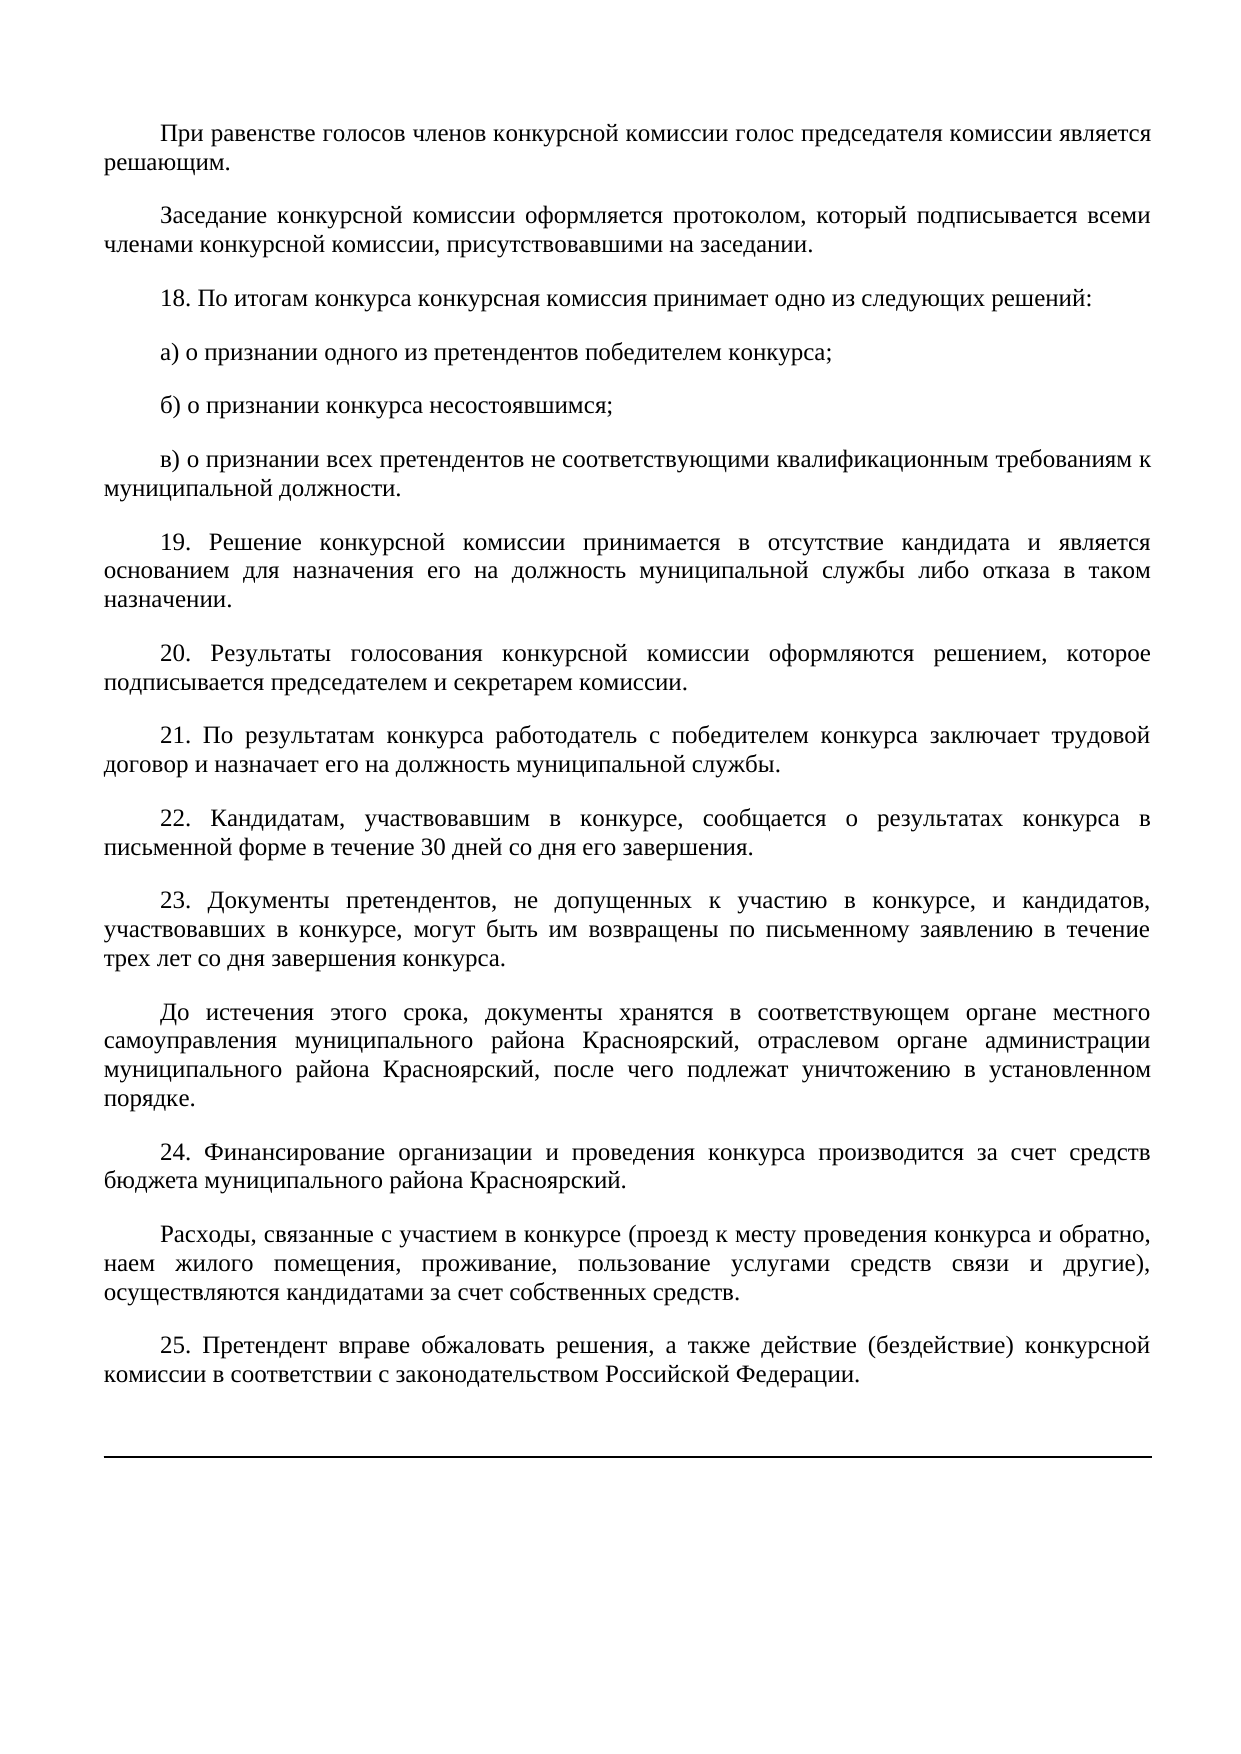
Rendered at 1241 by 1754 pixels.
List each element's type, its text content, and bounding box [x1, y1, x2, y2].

text б) о признании конкурса несостоявшимся; [103, 391, 1152, 419]
text 18. По итогам конкурса конкурсная комиссия принимает одно из следующих решений: [103, 283, 1152, 312]
text 23. Документы претендентов, не допущенных к участию в конкурсе, и кандидатов, участвовавших в конкурсе, могут быть им возвращены по письменному заявлению в течение трех лет со дня завершения конкурса. [103, 886, 1152, 972]
text 24. Финансирование организации и проведения конкурса производится за счет средств бюджета муниципального района Красноярский. [103, 1137, 1152, 1194]
text а) о признании одного из претендентов победителем конкурса; [103, 337, 1152, 366]
text 21. По результатам конкурса работодатель с победителем конкурса заключает трудовой договор и назначает его на должность муниципальной службы. [103, 721, 1152, 778]
text При равенстве голосов членов конкурсной комиссии голос председателя комиссии является решающим. [103, 118, 1152, 176]
text 19. Решение конкурсной комиссии принимается в отсутствие кандидата и является основанием для назначения его на должность муниципальной службы либо отказа в таком назначении. [103, 527, 1152, 613]
text в) о признании всех претендентов не соответствующими квалификационным требованиям к муниципальной должности. [103, 444, 1152, 502]
text Заседание конкурсной комиссии оформляется протоколом, который подписывается всеми членами конкурсной комиссии, присутствовавшими на заседании. [103, 201, 1152, 258]
text 22. Кандидатам, участвовавшим в конкурсе, сообщается о результатах конкурса в письменной форме в течение 30 дней со дня его завершения. [103, 803, 1152, 861]
text 20. Результаты голосования конкурсной комиссии оформляются решением, которое подписывается председателем и секретарем комиссии. [103, 638, 1152, 696]
text До истечения этого срока, документы хранятся в соответствующем органе местного самоуправления муниципального района Красноярский, отраслевом органе администрации муниципального района Красноярский, после чего подлежат уничтожению в установленном порядке. [103, 997, 1152, 1112]
text Расходы, связанные с участием в конкурсе (проезд к месту проведения конкурса и обратно, наем жилого помещения, проживание, пользование услугами средств связи и другие), осуществляются кандидатами за счет собственных средств. [103, 1219, 1152, 1306]
text 25. Претендент вправе обжаловать решения, а также действие (бездействие) конкурсной комиссии в соответствии с законодательством Российской Федерации. [103, 1331, 1152, 1388]
